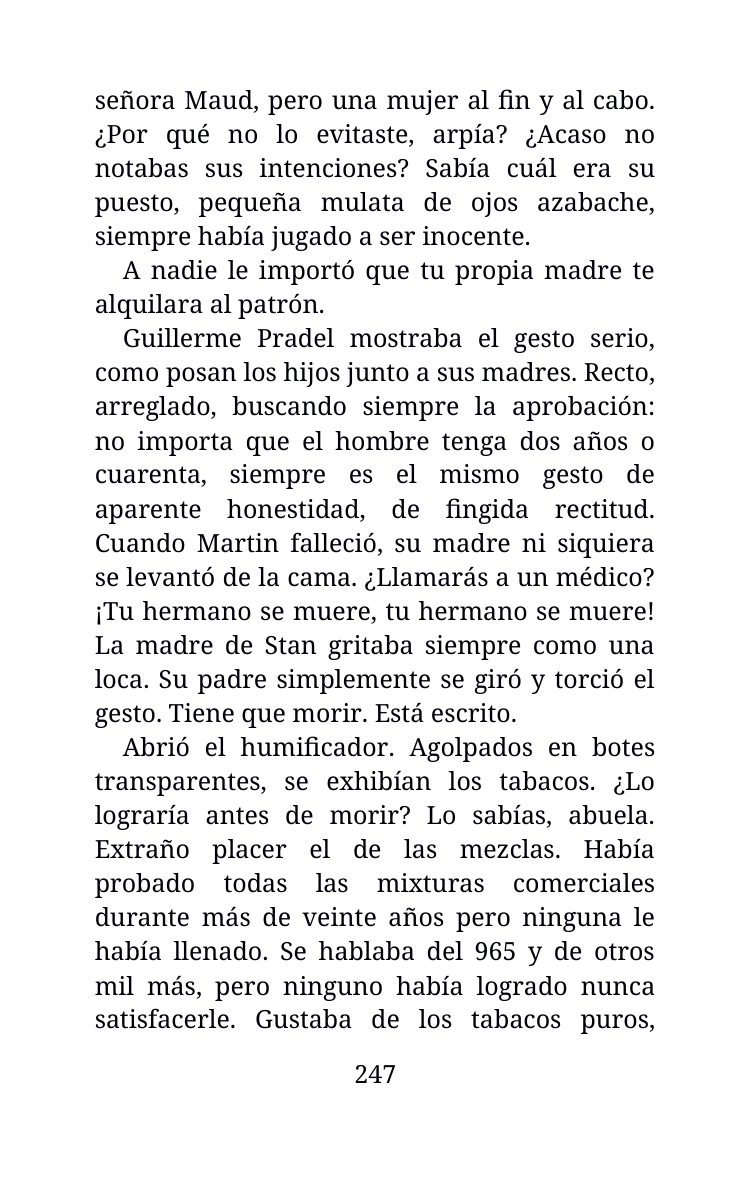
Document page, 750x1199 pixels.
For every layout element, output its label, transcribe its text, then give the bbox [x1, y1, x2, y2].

text Guillerme Pradel mostraba el gesto serio, como posan los hijos junto a sus madres. Recto, arreglado, buscando siempre la aprobación: no importa que el hombre tenga dos años o cuarenta, siempre es el mismo gesto de aparente honestidad, de fingida rectitud. Cuando Martin falleció, su madre ni siquiera se levantó de la cama. ¿Llamarás a un médico? ¡Tu hermano se muere, tu hermano se muere! La madre de Stan gritaba siempre como una loca. Su padre simplemente se giró y torció el gesto. Tiene que morir. Está escrito. [94, 321, 656, 730]
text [94, 82, 656, 253]
text A nadie le importó que tu propia madre te alquilara al patrón. [94, 253, 656, 321]
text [94, 730, 656, 1036]
